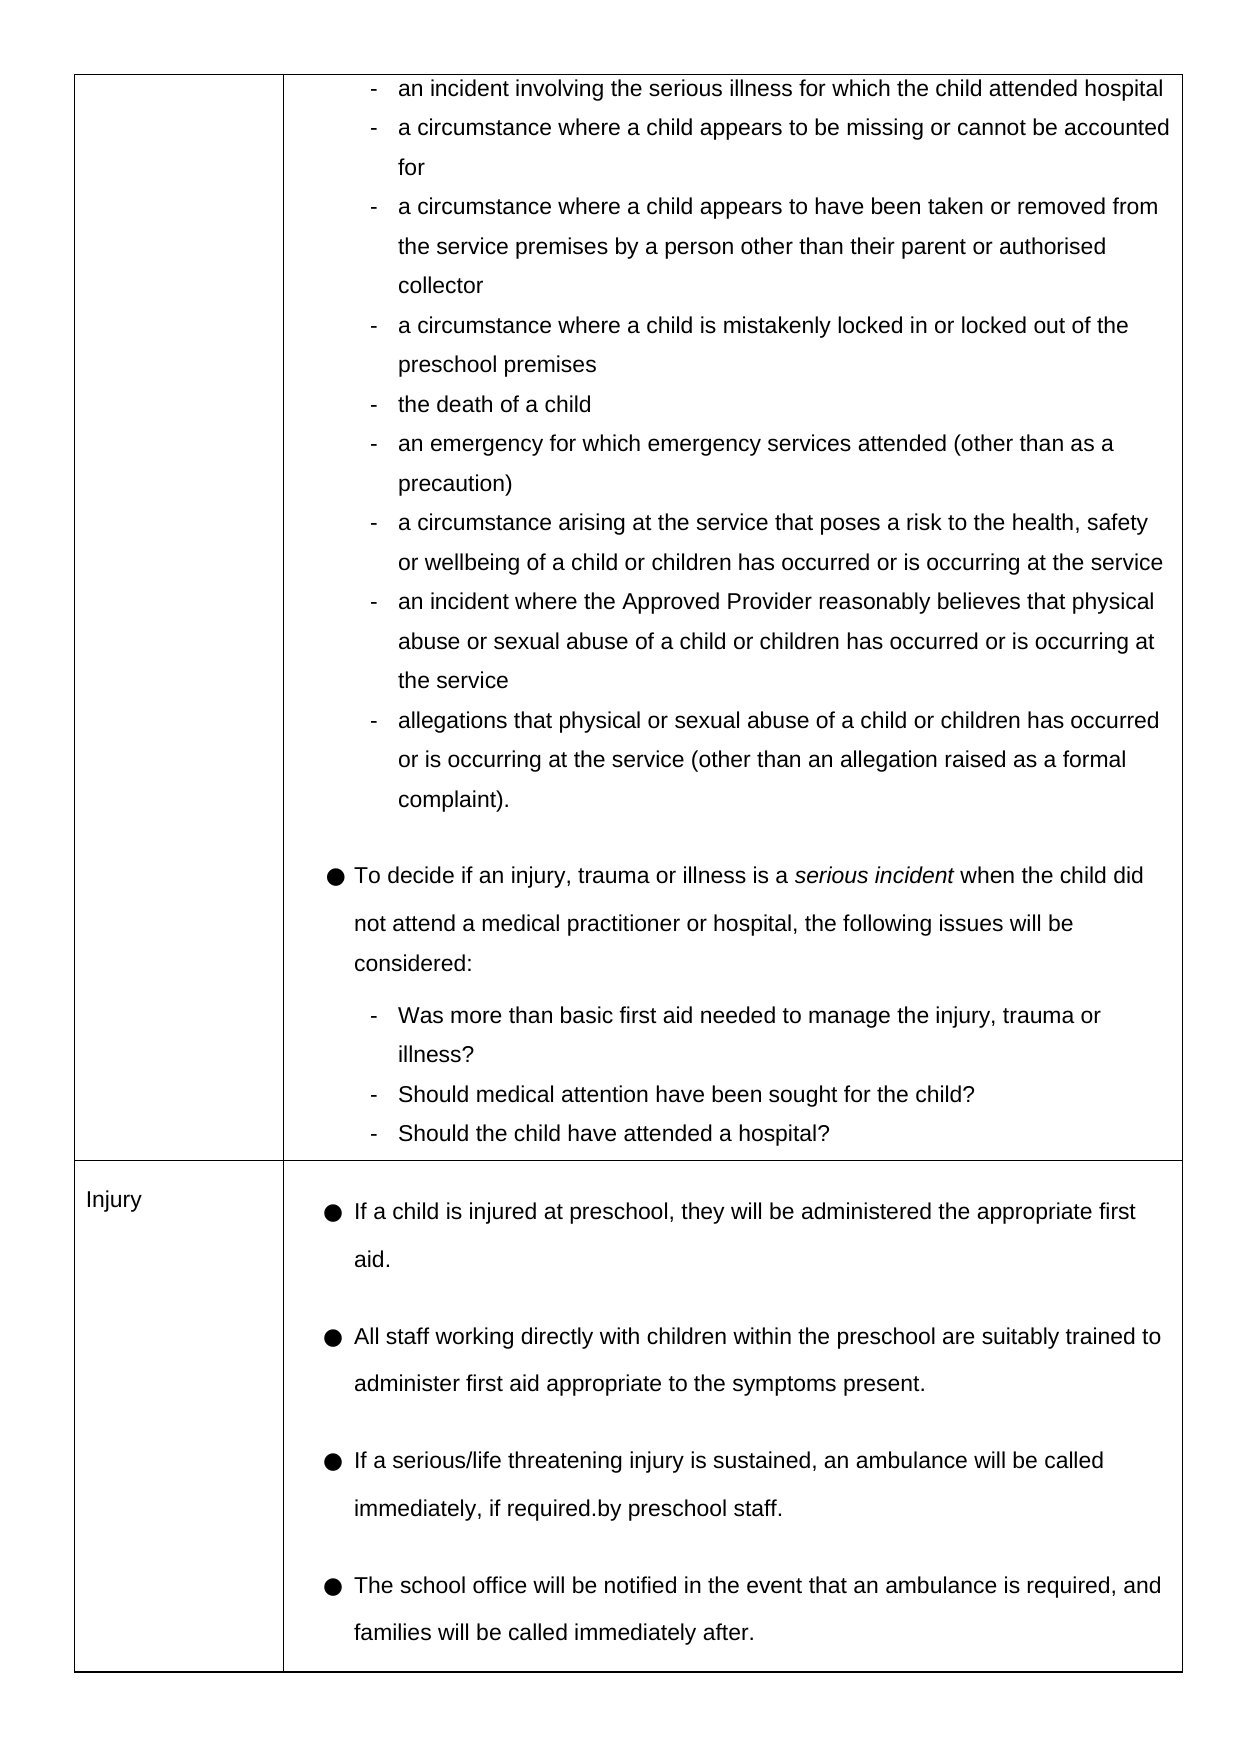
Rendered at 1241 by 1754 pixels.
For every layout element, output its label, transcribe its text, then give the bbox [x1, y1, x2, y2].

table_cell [75, 75, 283, 1159]
table_cell If a child is injured at preschool, they will be administered the appropriate first aid. All staff working directly with children within the preschool are suitably trained to administer first aid appropriate to the symptoms present. If a serious/life threatening injury is sustained, an ambulance will be called immediately, if required.by preschool staff. The school office will be notified in the event that an ambulance is required, and families will be called immediately after. [284, 1161, 1182, 1671]
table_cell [284, 75, 1182, 1159]
table_cell Injury [75, 1161, 283, 1671]
